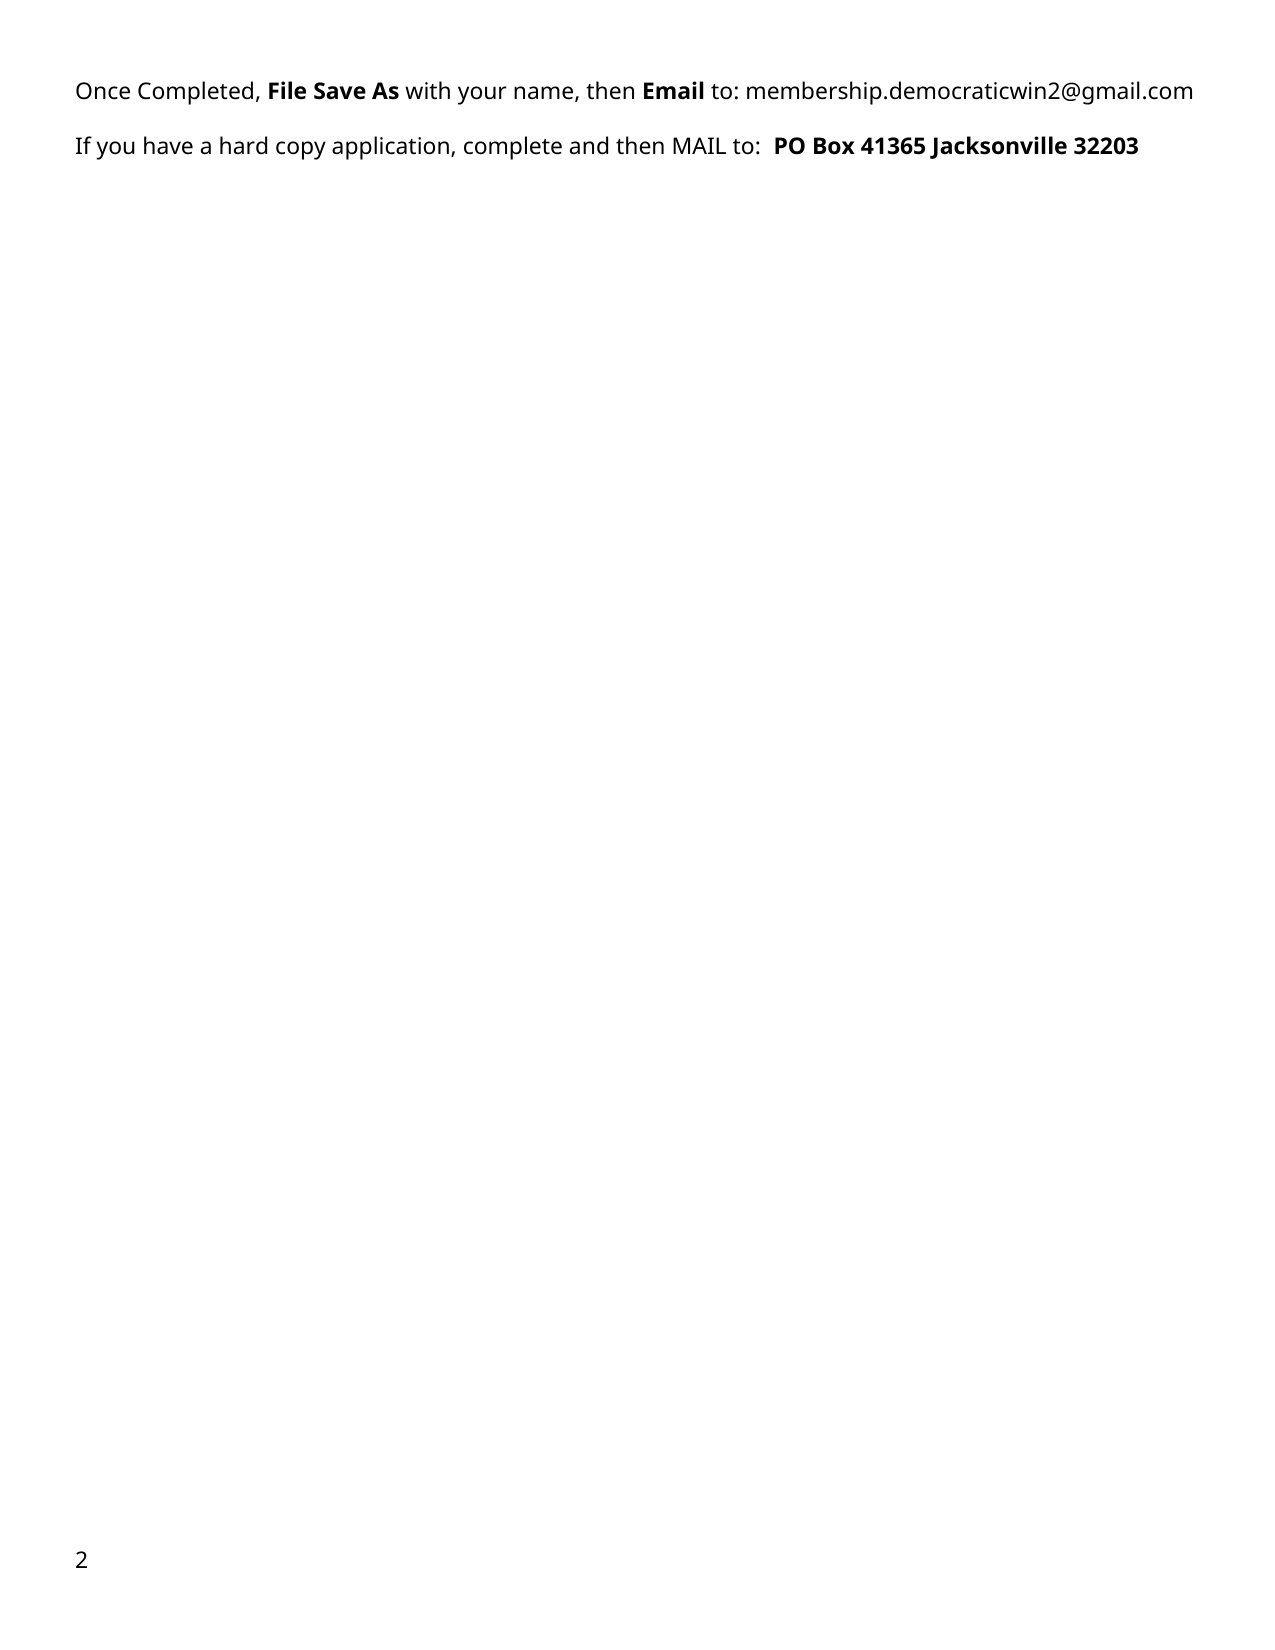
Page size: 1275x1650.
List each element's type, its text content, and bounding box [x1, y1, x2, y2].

text Once Completed, File Save As with your name, then Email to: membership.democraticwin2@gmail.com [75, 75, 1200, 106]
text If you have a hard copy application, complete and then MAIL to: PO Box 41365 Jacksonville 32203 [75, 130, 1200, 161]
